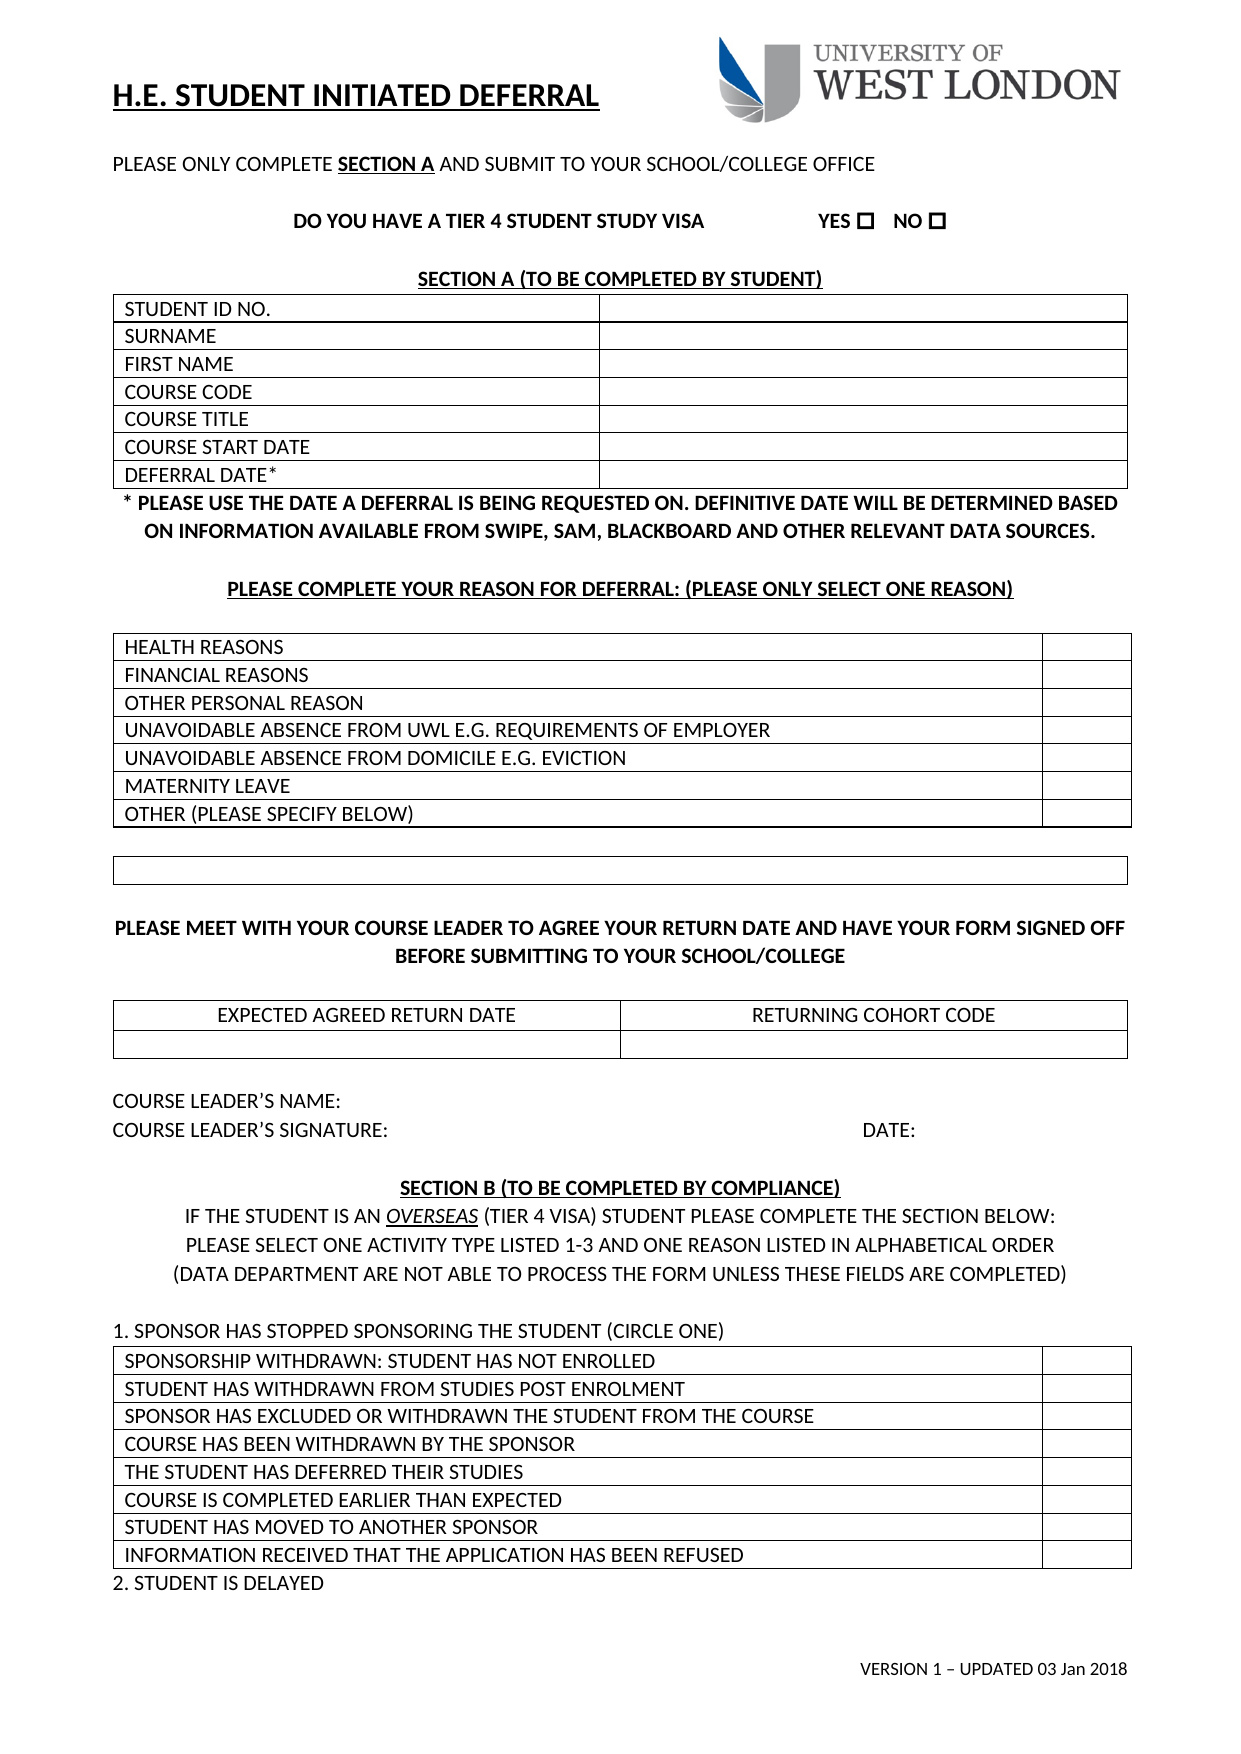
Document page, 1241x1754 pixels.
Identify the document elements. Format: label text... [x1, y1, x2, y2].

text PLEASE ONLY COMPLETE SECTION A AND SUBMIT TO YOUR SCHOOL/COLLEGE OFFICE [112, 150, 1128, 177]
table_cell THE STUDENT HAS DEFERRED THEIR STUDIES [114, 1458, 1042, 1485]
table_cell [1043, 689, 1131, 716]
table_cell DEFERRAL DATE* [114, 461, 599, 488]
text SECTION B (TO BE COMPLETED BY COMPLIANCE) [112, 1174, 1128, 1200]
table_cell [600, 350, 1127, 377]
table_header [1043, 1347, 1131, 1374]
text PLEASE MEET WITH YOUR COURSE LEADER TO AGREE YOUR RETURN DATE AND HAVE YOUR FORM SIGNED OFF BEFORE SUBMITTING TO YOUR SCHOOL/COLLEGE [112, 914, 1128, 969]
text PLEASE COMPLETE YOUR REASON FOR DEFERRAL: (PLEASE ONLY SELECT ONE REASON) [112, 575, 1128, 602]
table_cell COURSE START DATE [114, 433, 599, 460]
table_cell [600, 461, 1127, 488]
table_cell STUDENT HAS WITHDRAWN FROM STUDIES POST ENROLMENT [114, 1375, 1042, 1402]
table_cell FIRST NAME [114, 350, 599, 377]
table_cell [600, 323, 1127, 349]
table_cell [1043, 772, 1131, 799]
text * PLEASE USE THE DATE A DEFERRAL IS BEING REQUESTED ON. DEFINITIVE DATE WILL BE DETERMINED BASED ON INFORMATION AVAILABLE FROM SWIPE, SAM, BLACKBOARD AND OTHER RELEVANT DATA SOURCES. [112, 489, 1128, 544]
table_cell COURSE HAS BEEN WITHDRAWN BY THE SPONSOR [114, 1430, 1042, 1457]
table_cell COURSE IS COMPLETED EARLIER THAN EXPECTED [114, 1486, 1042, 1512]
table_cell [600, 406, 1127, 432]
table_cell COURSE CODE [114, 378, 599, 404]
table_cell [1043, 1430, 1131, 1457]
table_header EXPECTED AGREED RETURN DATE [114, 1001, 620, 1030]
table_cell [1043, 1541, 1131, 1568]
table_cell INFORMATION RECEIVED THAT THE APPLICATION HAS BEEN REFUSED [114, 1541, 1042, 1568]
table_cell [114, 1031, 620, 1058]
table_cell [1043, 1403, 1131, 1429]
text (DATA DEPARTMENT ARE NOT ABLE TO PROCESS THE FORM UNLESS THESE FIELDS ARE COMPLETED) [112, 1260, 1128, 1287]
table_cell OTHER (PLEASE SPECIFY BELOW) [114, 800, 1042, 826]
text 2. STUDENT IS DELAYED [112, 1569, 1128, 1596]
table_header HEALTH REASONS [114, 634, 1042, 660]
table_cell UNAVOIDABLE ABSENCE FROM UWL E.G. REQUIREMENTS OF EMPLOYER [114, 717, 1042, 743]
table_cell UNAVOIDABLE ABSENCE FROM DOMICILE E.G. EVICTION [114, 744, 1042, 771]
table_cell OTHER PERSONAL REASON [114, 689, 1042, 716]
table_cell COURSE TITLE [114, 406, 599, 432]
table_cell [1043, 744, 1131, 771]
table_cell [600, 378, 1127, 404]
table_cell MATERNITY LEAVE [114, 772, 1042, 799]
table_cell [1043, 717, 1131, 743]
table_header [1043, 634, 1131, 660]
table_cell SPONSOR HAS EXCLUDED OR WITHDRAWN THE STUDENT FROM THE COURSE [114, 1403, 1042, 1429]
table_cell [621, 1031, 1127, 1058]
table_cell STUDENT HAS MOVED TO ANOTHER SPONSOR [114, 1514, 1042, 1540]
table_header [600, 295, 1127, 321]
table_cell FINANCIAL REASONS [114, 661, 1042, 688]
text SECTION A (TO BE COMPLETED BY STUDENT) [112, 265, 1128, 292]
text DO YOU HAVE A TIER 4 STUDENT STUDY VISA YES NO [112, 207, 1128, 234]
table_cell SURNAME [114, 323, 599, 349]
table_cell [1043, 800, 1131, 826]
table_cell [1043, 1375, 1131, 1402]
table_cell [1043, 1514, 1131, 1540]
table_header [114, 857, 1127, 884]
text 1. SPONSOR HAS STOPPED SPONSORING THE STUDENT (CIRCLE ONE) [112, 1317, 1128, 1344]
table_header SPONSORSHIP WITHDRAWN: STUDENT HAS NOT ENROLLED [114, 1347, 1042, 1374]
text PLEASE SELECT ONE ACTIVITY TYPE LISTED 1-3 AND ONE REASON LISTED IN ALPHABETICAL ORDER [112, 1231, 1128, 1258]
text IF THE STUDENT IS AN OVERSEAS (TIER 4 VISA) STUDENT PLEASE COMPLETE THE SECTION BELOW: [112, 1202, 1128, 1229]
table_cell [1043, 1458, 1131, 1485]
text COURSE LEADER’S SIGNATURE: DATE: [112, 1116, 1128, 1143]
table_header RETURNING COHORT CODE [621, 1001, 1127, 1030]
picture [715, 34, 1128, 127]
table_cell [600, 433, 1127, 460]
text COURSE LEADER’S NAME: [112, 1087, 1128, 1114]
table_header STUDENT ID NO. [114, 295, 599, 321]
table_cell [1043, 661, 1131, 688]
table_cell [1043, 1486, 1131, 1512]
